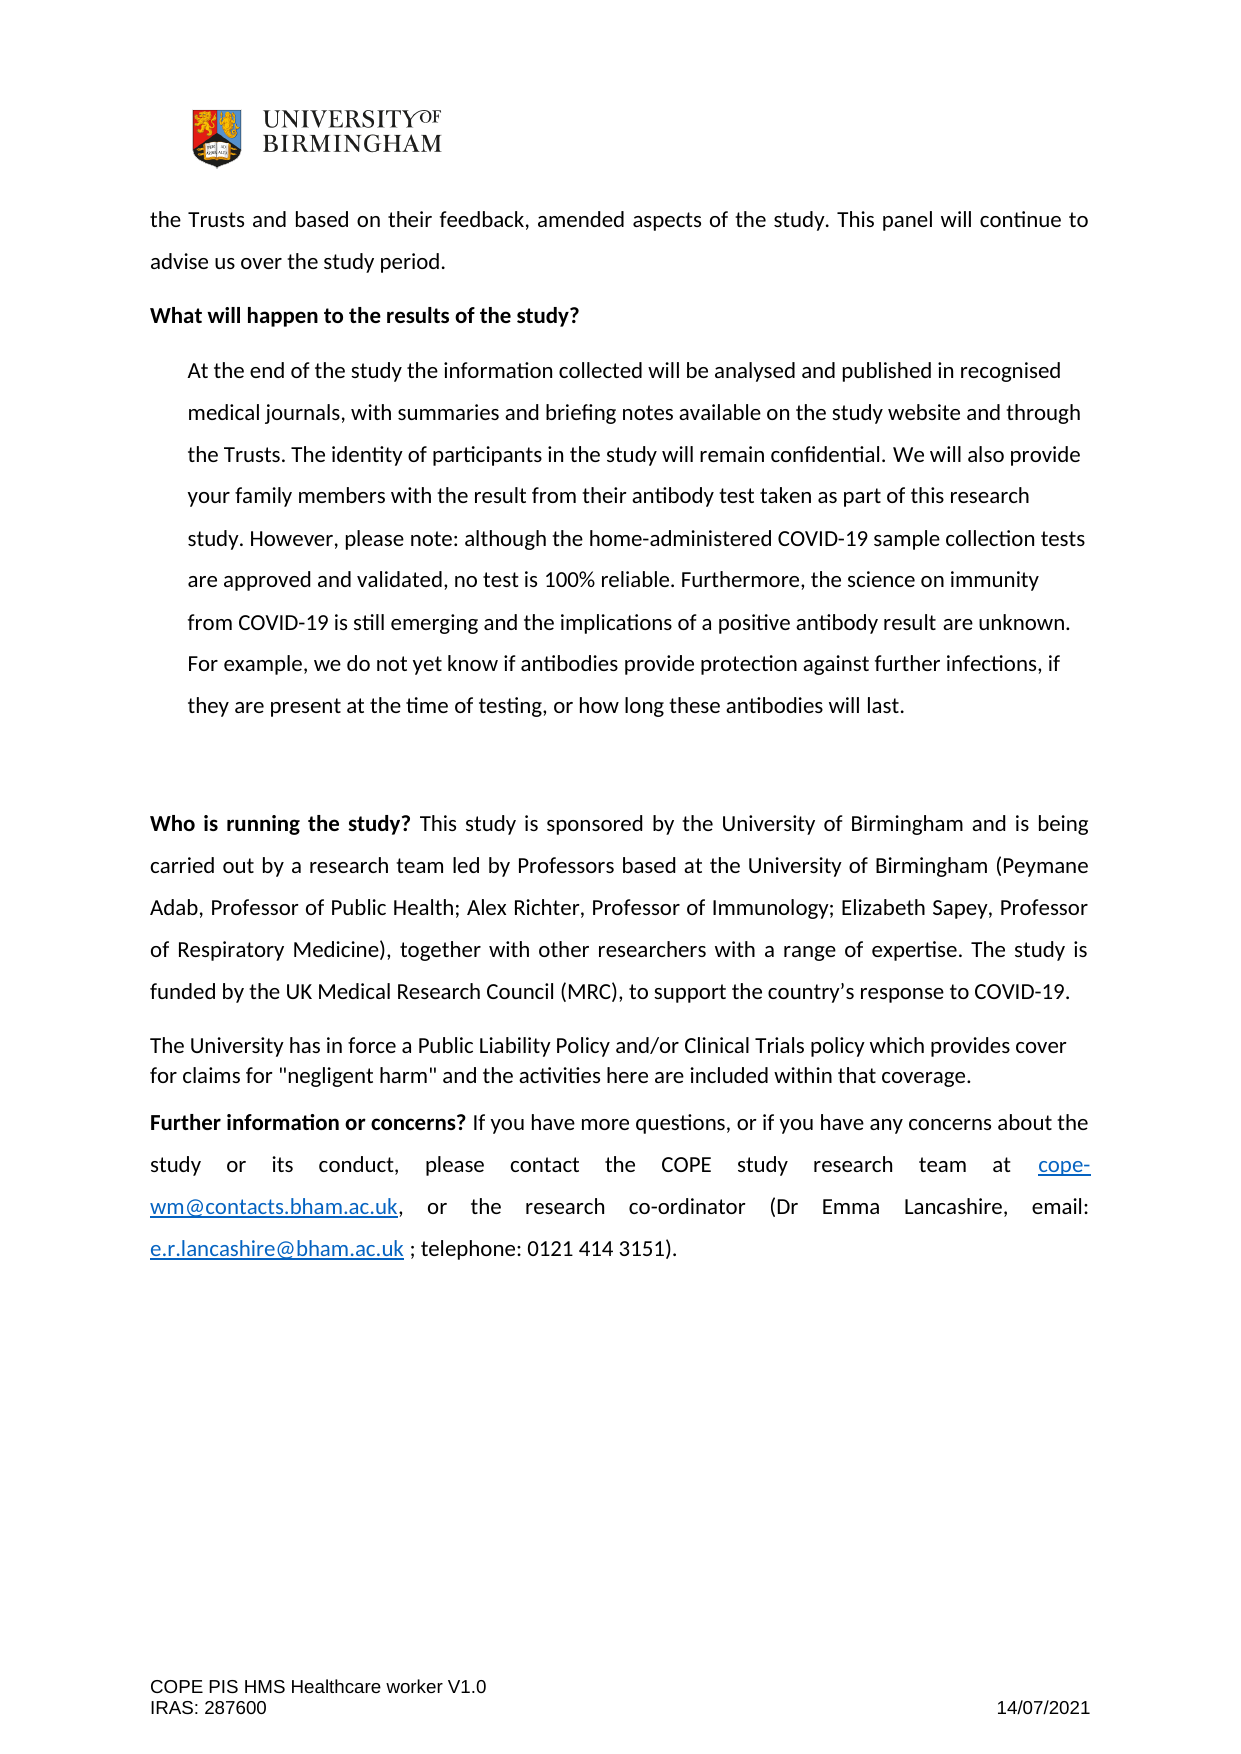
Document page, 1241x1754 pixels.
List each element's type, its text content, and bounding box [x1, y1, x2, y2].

text Who is running the study? This study is sponsored by the University of Birmingham and is being carried out by a research team led by Professors based at the University of Birmingham (Peymane Adab, Professor of Public Health; Alex Richter, Professor of Immunology; Elizabeth Sapey, Professor of Respiratory Medicine), together with other researchers with a range of expertise. The study is funded by the UK Medical Research Council (MRC), to support the country’s response to COVID-19. [150, 809, 1090, 1005]
text What will happen to the results of the study? [150, 301, 1090, 329]
text The University has in force a Public Liability Policy and/or Clinical Trials policy which provides cover for claims for "negligent harm" and the activities here are included within that coverage. [150, 1031, 1090, 1089]
picture [150, 73, 484, 205]
list At the end of the study the information collected will be analysed and published in recognised medical journals, with summaries and briefing notes available on the study website and through the Trusts. The identity of participants in the study will remain confidential. We will also provide your family members with the result from their antibody test taken as part of this research study. However, please note: although the home-administered COVID-19 sample collection tests are approved and validated, no test is 100% reliable. Furthermore, the science on immunity from COVID-19 is still emerging and the implications of a positive antibody result are unknown. For example, we do not yet know if antibodies provide protection against further infections, if they are present at the time of testing, or how long these antibodies will last. [187, 356, 1090, 719]
text Further information or concerns? If you have more questions, or if you have any concerns about the study or its conduct, please contact the COPE study research team at cope-wm@contacts.bham.ac.uk, or the research co-ordinator (Dr Emma Lancashire, email: e.r.lancashire@bham.ac.uk ; telephone: 0121 414 3151). [150, 1108, 1090, 1262]
